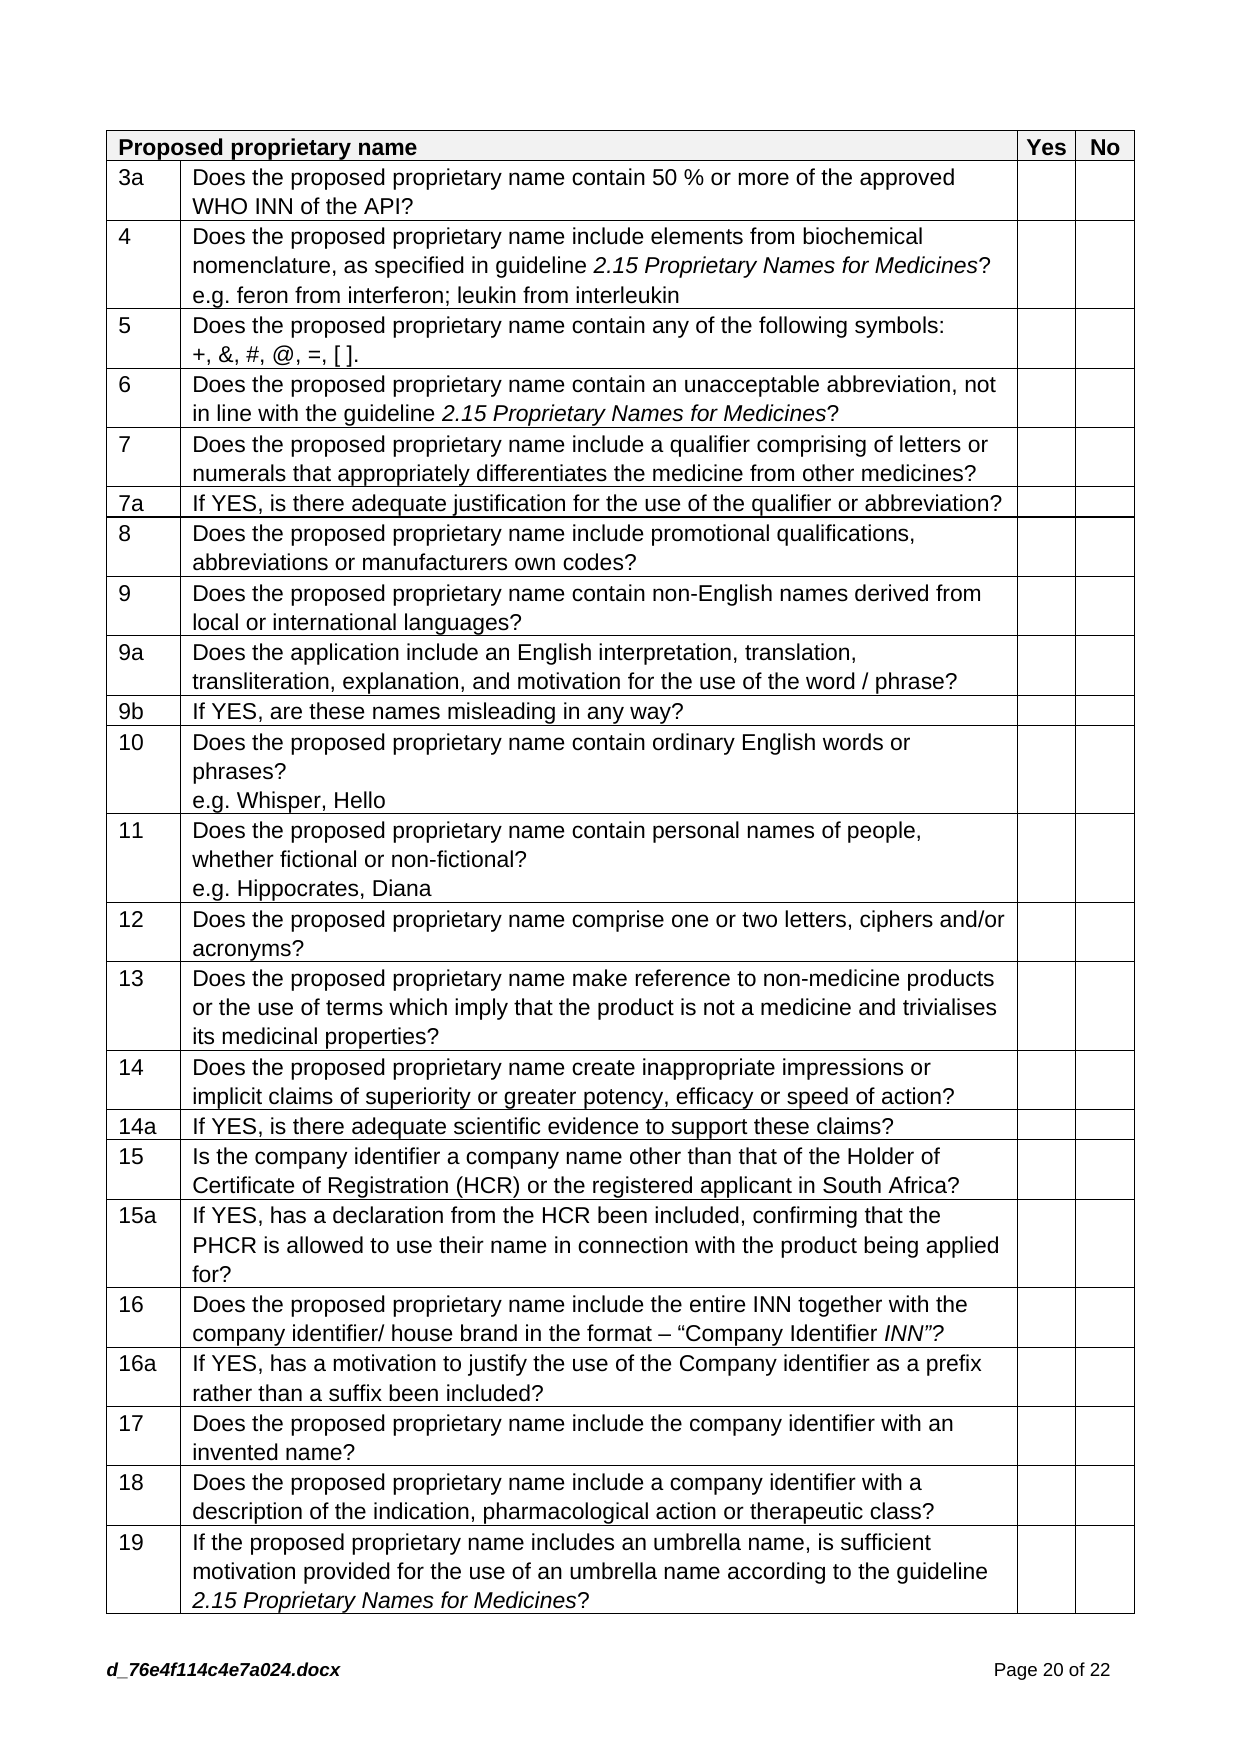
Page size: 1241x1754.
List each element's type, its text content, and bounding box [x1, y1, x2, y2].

table_cell Does the proposed proprietary name include a qualifier comprising of letters or numerals that appropriately differentiates the medicine from other medicines? [181, 428, 1017, 486]
table_cell [1076, 161, 1134, 219]
table_cell 7a [107, 487, 180, 516]
table_cell [1076, 577, 1134, 635]
table_cell [1018, 518, 1075, 576]
table_cell [1018, 309, 1075, 367]
table_cell [1076, 369, 1134, 427]
table_cell 9 [107, 577, 180, 635]
table_cell [1076, 1200, 1134, 1287]
table_cell Does the proposed proprietary name include a company identifier with a description of the indication, pharmacological action or therapeutic class? [181, 1466, 1017, 1525]
table_cell [1018, 1407, 1075, 1465]
table_header Yes [1018, 131, 1075, 160]
table_cell 15a [107, 1200, 180, 1287]
table_cell 4 [107, 221, 180, 308]
table_cell [1018, 1526, 1075, 1613]
table_cell Does the proposed proprietary name comprise one or two letters, ciphers and/or acronyms? [181, 903, 1017, 961]
table_cell 7 [107, 428, 180, 486]
table_cell 16a [107, 1348, 180, 1406]
table_cell [1076, 962, 1134, 1050]
table_cell 9b [107, 696, 180, 725]
table_cell [1018, 726, 1075, 813]
table_cell 15 [107, 1140, 180, 1199]
table_cell [1076, 1051, 1134, 1109]
table_cell 14a [107, 1110, 180, 1139]
table_cell [1018, 369, 1075, 427]
table_cell [1018, 161, 1075, 219]
table_header No [1076, 131, 1134, 160]
table_cell If YES, has a declaration from the HCR been included, confirming that the PHCR is allowed to use their name in connection with the product being applied for? [181, 1200, 1017, 1287]
table_cell [1018, 221, 1075, 308]
table_cell Does the proposed proprietary name make reference to non-medicine products or the use of terms which imply that the product is not a medicine and trivialises its medicinal properties? [181, 962, 1017, 1050]
table_cell 16 [107, 1288, 180, 1347]
table_cell [1076, 1526, 1134, 1613]
table_cell If YES, is there adequate scientific evidence to support these claims? [181, 1110, 1017, 1139]
table_cell 18 [107, 1466, 180, 1525]
table_cell 14 [107, 1051, 180, 1109]
table_cell [1076, 1288, 1134, 1347]
table_cell [1018, 428, 1075, 486]
table_cell Does the proposed proprietary name contain any of the following symbols: +, &, #, @, =, [ ]. [181, 309, 1017, 367]
table_cell Does the proposed proprietary name contain an unacceptable abbreviation, not in line with the guideline 2.15 Proprietary Names for Medicines? [181, 369, 1017, 427]
table_cell [1076, 726, 1134, 813]
table_cell [1076, 696, 1134, 725]
table_cell [1018, 903, 1075, 961]
table_cell [1076, 1140, 1134, 1199]
table_cell [1018, 577, 1075, 635]
table_cell [1076, 487, 1134, 516]
table_cell [1018, 696, 1075, 725]
table_cell Does the application include an English interpretation, translation, transliteration, explanation, and motivation for the use of the word / phrase? [181, 636, 1017, 694]
table_cell [1018, 1466, 1075, 1525]
table_cell 13 [107, 962, 180, 1050]
table_cell [1076, 1407, 1134, 1465]
table_cell 6 [107, 369, 180, 427]
table_cell Does the proposed proprietary name create inappropriate impressions or implicit claims of superiority or greater potency, efficacy or speed of action? [181, 1051, 1017, 1109]
table_cell Does the proposed proprietary name include the company identifier with an invented name? [181, 1407, 1017, 1465]
table_cell Does the proposed proprietary name contain ordinary English words or phrases? e.g. Whisper, Hello [181, 726, 1017, 813]
table_cell Does the proposed proprietary name include the entire INN together with the company identifier/ house brand in the format – “Company Identifier INN”? [181, 1288, 1017, 1347]
table_cell [1076, 636, 1134, 694]
table_cell [1018, 487, 1075, 516]
table_cell [1076, 221, 1134, 308]
table_cell [1076, 1348, 1134, 1406]
table_cell [1018, 962, 1075, 1050]
table_cell [1018, 1288, 1075, 1347]
table_cell 9a [107, 636, 180, 694]
table_cell 8 [107, 518, 180, 576]
table_cell [1018, 1110, 1075, 1139]
table_cell Does the proposed proprietary name contain non-English names derived from local or international languages? [181, 577, 1017, 635]
table_cell [1076, 518, 1134, 576]
table_cell [1076, 428, 1134, 486]
table_cell Is the company identifier a company name other than that of the Holder of Certificate of Registration (HCR) or the registered applicant in South Africa? [181, 1140, 1017, 1199]
table_cell 17 [107, 1407, 180, 1465]
table_cell 5 [107, 309, 180, 367]
table_cell If YES, are these names misleading in any way? [181, 696, 1017, 725]
table_cell If YES, has a motivation to justify the use of the Company identifier as a prefix rather than a suffix been included? [181, 1348, 1017, 1406]
table_cell [1018, 636, 1075, 694]
table_cell [1076, 814, 1134, 902]
table_cell [1018, 1140, 1075, 1199]
table_cell Does the proposed proprietary name contain 50 % or more of the approved WHO INN of the API? [181, 161, 1017, 219]
table_cell Does the proposed proprietary name contain personal names of people, whether fictional or non-fictional? e.g. Hippocrates, Diana [181, 814, 1017, 902]
table_cell [1076, 1110, 1134, 1139]
table_cell If YES, is there adequate justification for the use of the qualifier or abbreviation? [181, 487, 1017, 516]
table_cell [1076, 1466, 1134, 1525]
table_cell [1018, 1348, 1075, 1406]
table_cell If the proposed proprietary name includes an umbrella name, is sufficient motivation provided for the use of an umbrella name according to the guideline 2.15 Proprietary Names for Medicines? [181, 1526, 1017, 1613]
table_cell 10 [107, 726, 180, 813]
table_cell Does the proposed proprietary name include elements from biochemical nomenclature, as specified in guideline 2.15 Proprietary Names for Medicines? e.g. feron from interferon; leukin from interleukin [181, 221, 1017, 308]
table_cell Does the proposed proprietary name include promotional qualifications, abbreviations or manufacturers own codes? [181, 518, 1017, 576]
table_cell [1018, 1200, 1075, 1287]
table_cell 3a [107, 161, 180, 219]
table_cell 11 [107, 814, 180, 902]
table_cell 12 [107, 903, 180, 961]
table_header Proposed proprietary name [107, 131, 1017, 160]
table_cell [1076, 309, 1134, 367]
table_cell 19 [107, 1526, 180, 1613]
table_cell [1076, 903, 1134, 961]
table_cell [1018, 814, 1075, 902]
table_cell [1018, 1051, 1075, 1109]
